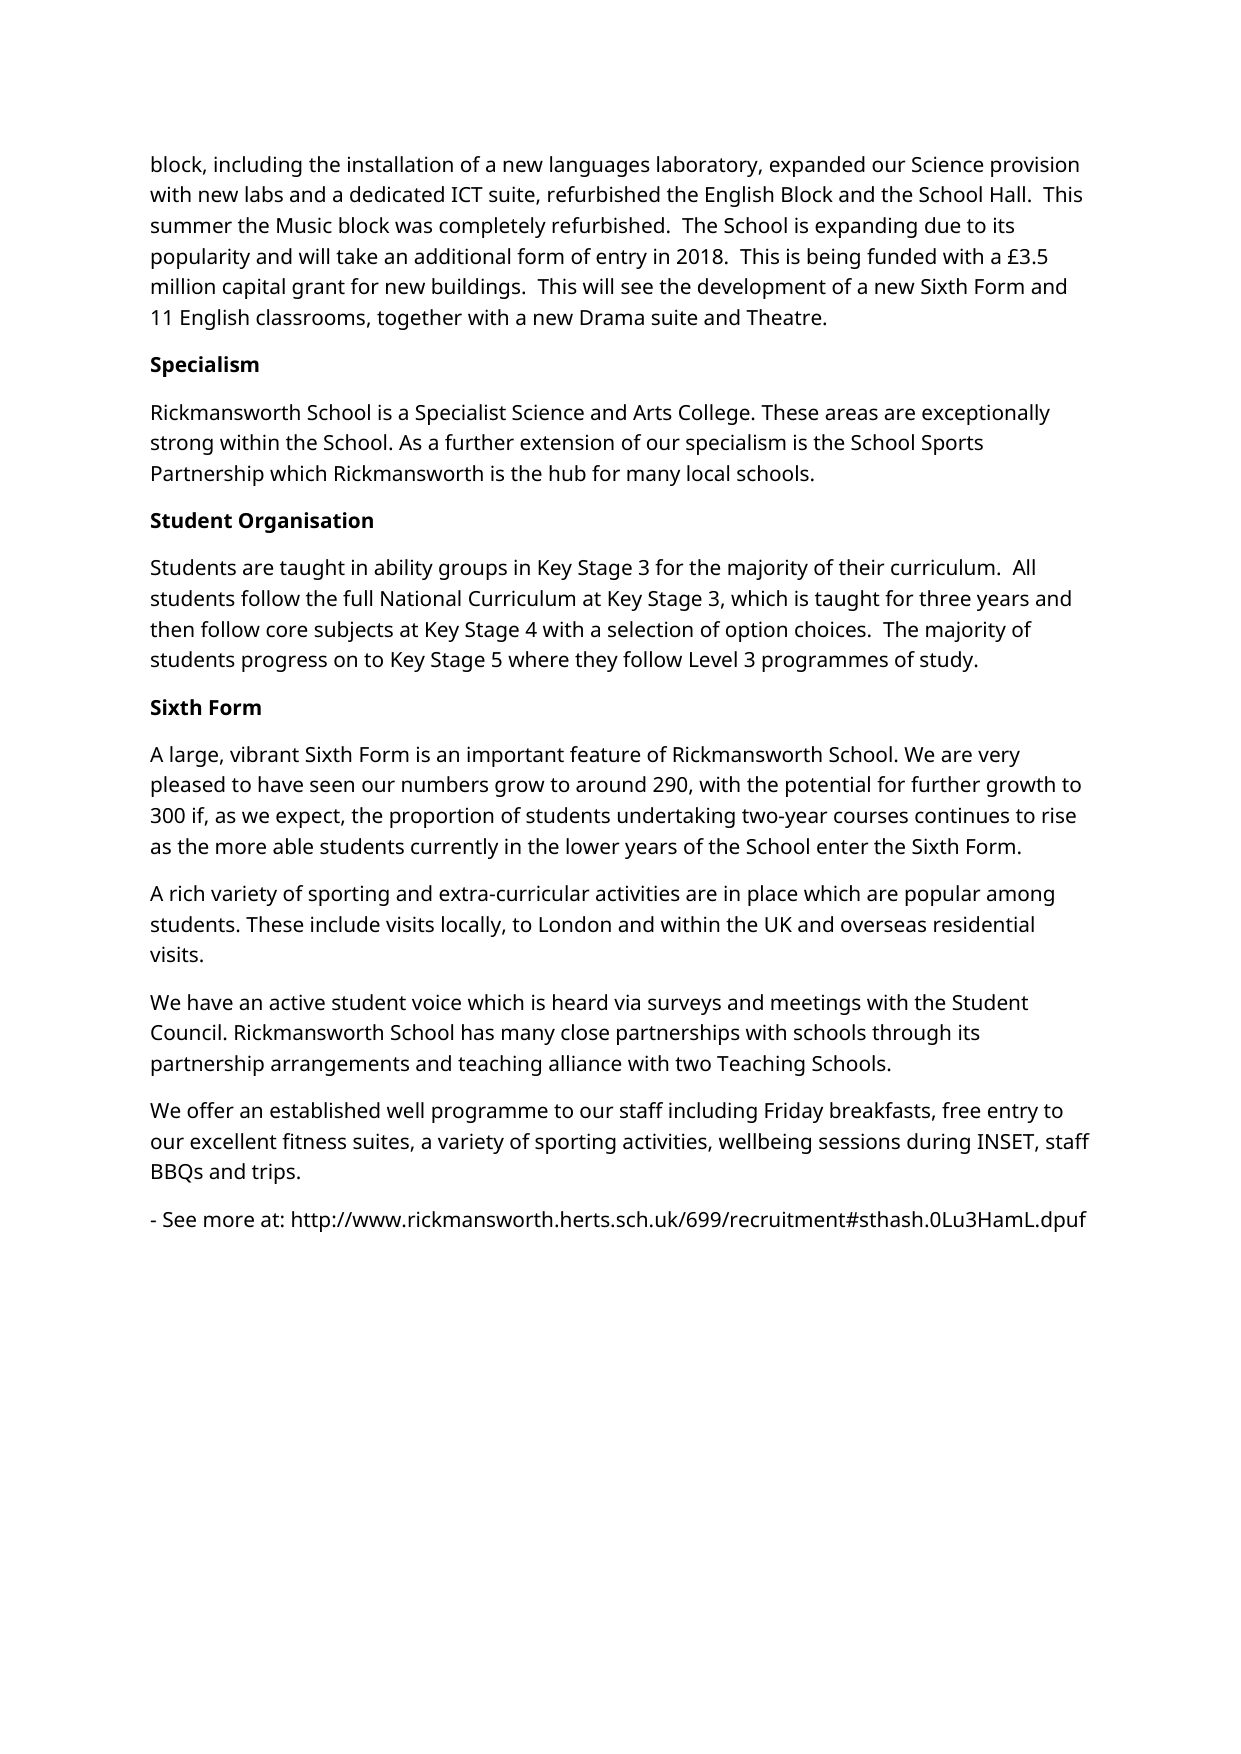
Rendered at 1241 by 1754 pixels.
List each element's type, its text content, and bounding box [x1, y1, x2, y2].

text We offer an established well programme to our staff including Friday breakfasts, free entry to our excellent fitness suites, a variety of sporting activities, wellbeing sessions during INSET, staff BBQs and trips. [150, 1096, 1090, 1186]
text Students are taught in ability groups in Key Stage 3 for the majority of their curriculum. All students follow the full National Curriculum at Key Stage 3, which is taught for three years and then follow core subjects at Key Stage 4 with a selection of option choices. The majority of students progress on to Key Stage 5 where they follow Level 3 programmes of study. [150, 553, 1090, 674]
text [150, 150, 1090, 332]
text A rich variety of sporting and extra-curricular activities are in place which are popular among students. These include visits locally, to London and within the UK and overseas residential visits. [150, 879, 1090, 969]
text Sixth Form [150, 693, 1090, 721]
text - See more at: http://www.rickmansworth.herts.sch.uk/699/recruitment#sthash.0Lu3HamL.dpuf [150, 1205, 1090, 1233]
text Specialism [150, 350, 1090, 379]
text Rickmansworth School is a Specialist Science and Arts College. These areas are exceptionally strong within the School. As a further extension of our specialism is the School Sports Partnership which Rickmansworth is the hub for many local schools. [150, 398, 1090, 487]
text Student Organisation [150, 506, 1090, 535]
text We have an active student voice which is heard via surveys and meetings with the Student Council. Rickmansworth School has many close partnerships with schools through its partnership arrangements and teaching alliance with two Teaching Schools. [150, 988, 1090, 1077]
text A large, vibrant Sixth Form is an important feature of Rickmansworth School. We are very pleased to have seen our numbers grow to around 290, with the potential for further growth to 300 if, as we expect, the proportion of students undertaking two-year courses continues to rise as the more able students currently in the lower years of the School enter the Sixth Form. [150, 740, 1090, 860]
